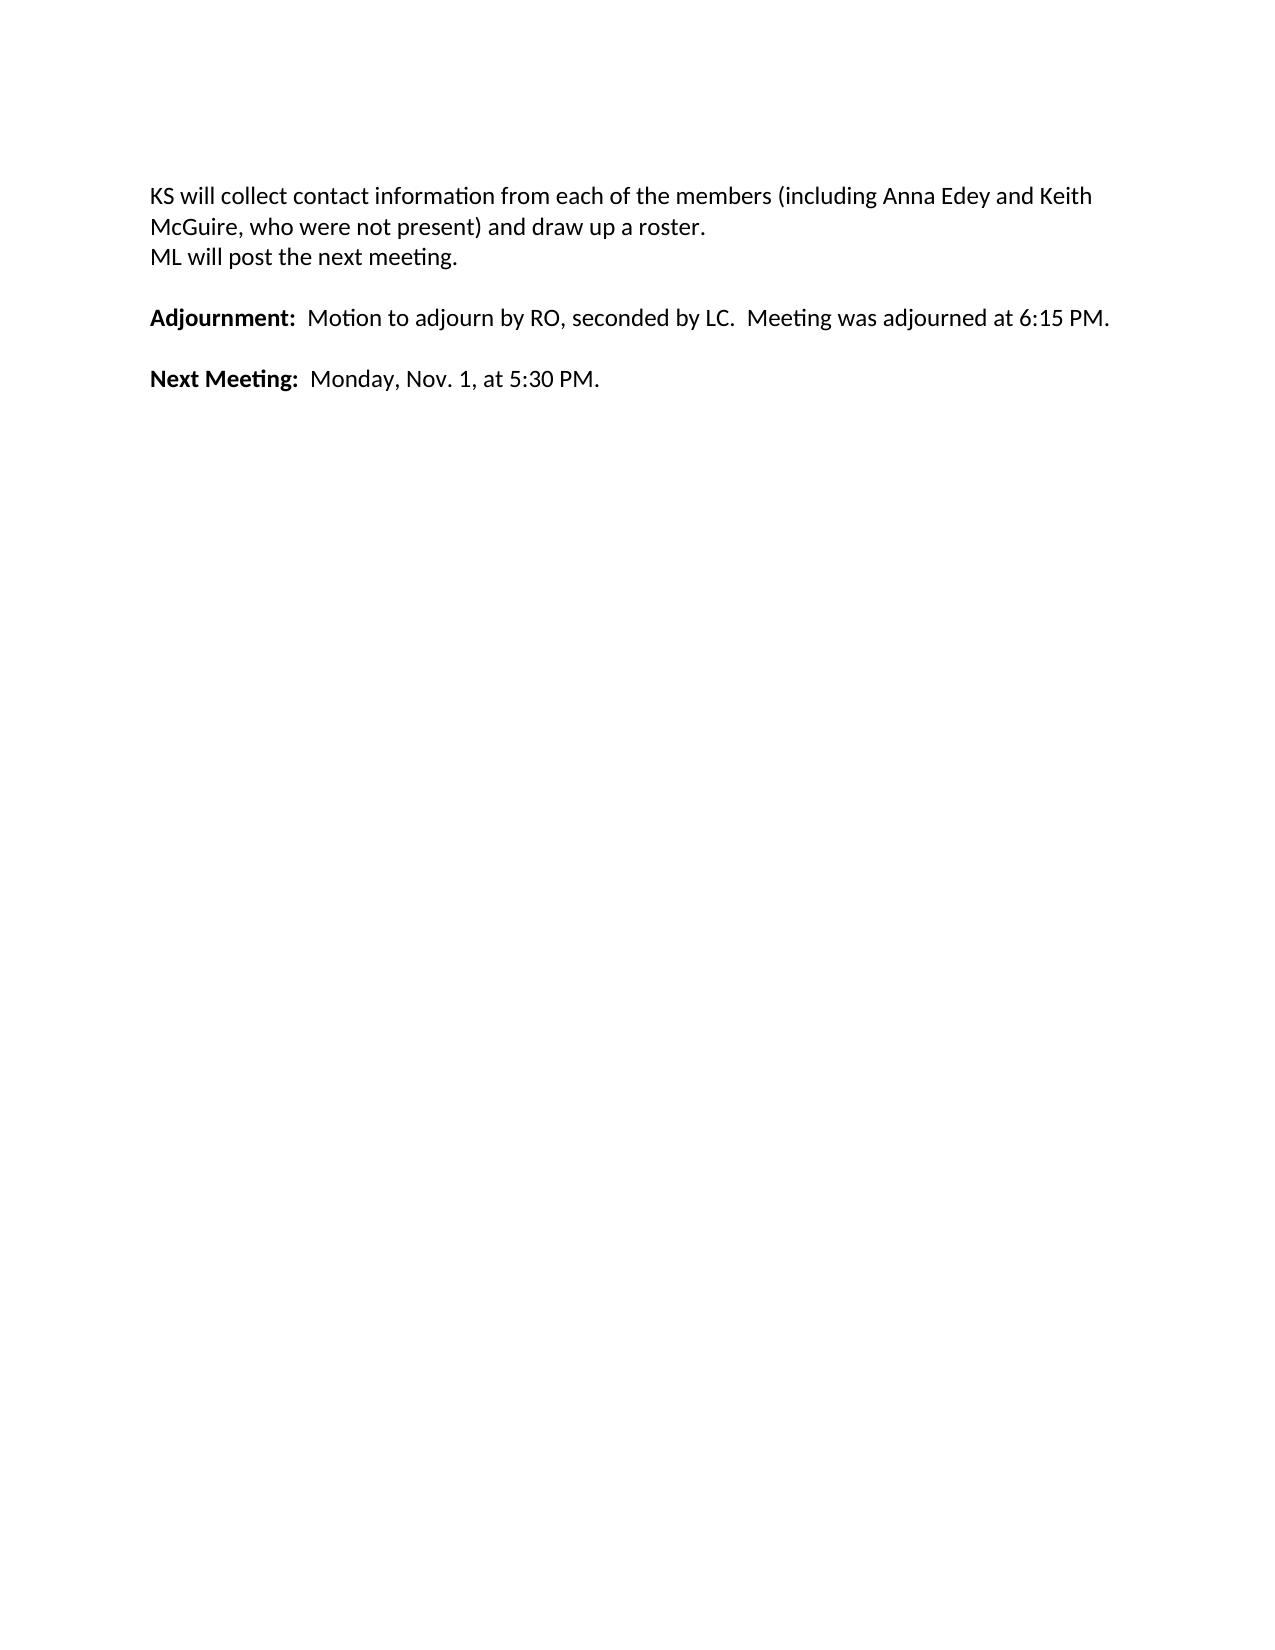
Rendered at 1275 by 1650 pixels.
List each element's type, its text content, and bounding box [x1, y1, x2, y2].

text Next Meeting: Monday, Nov. 1, at 5:30 PM. [150, 364, 1125, 394]
text KS will collect contact information from each of the members (including Anna Edey and Keith McGuire, who were not present) and draw up a roster. [150, 181, 1125, 242]
text ML will post the next meeting. [150, 242, 1125, 272]
text Adjournment: Motion to adjourn by RO, seconded by LC. Meeting was adjourned at 6:15 PM. [150, 303, 1125, 333]
